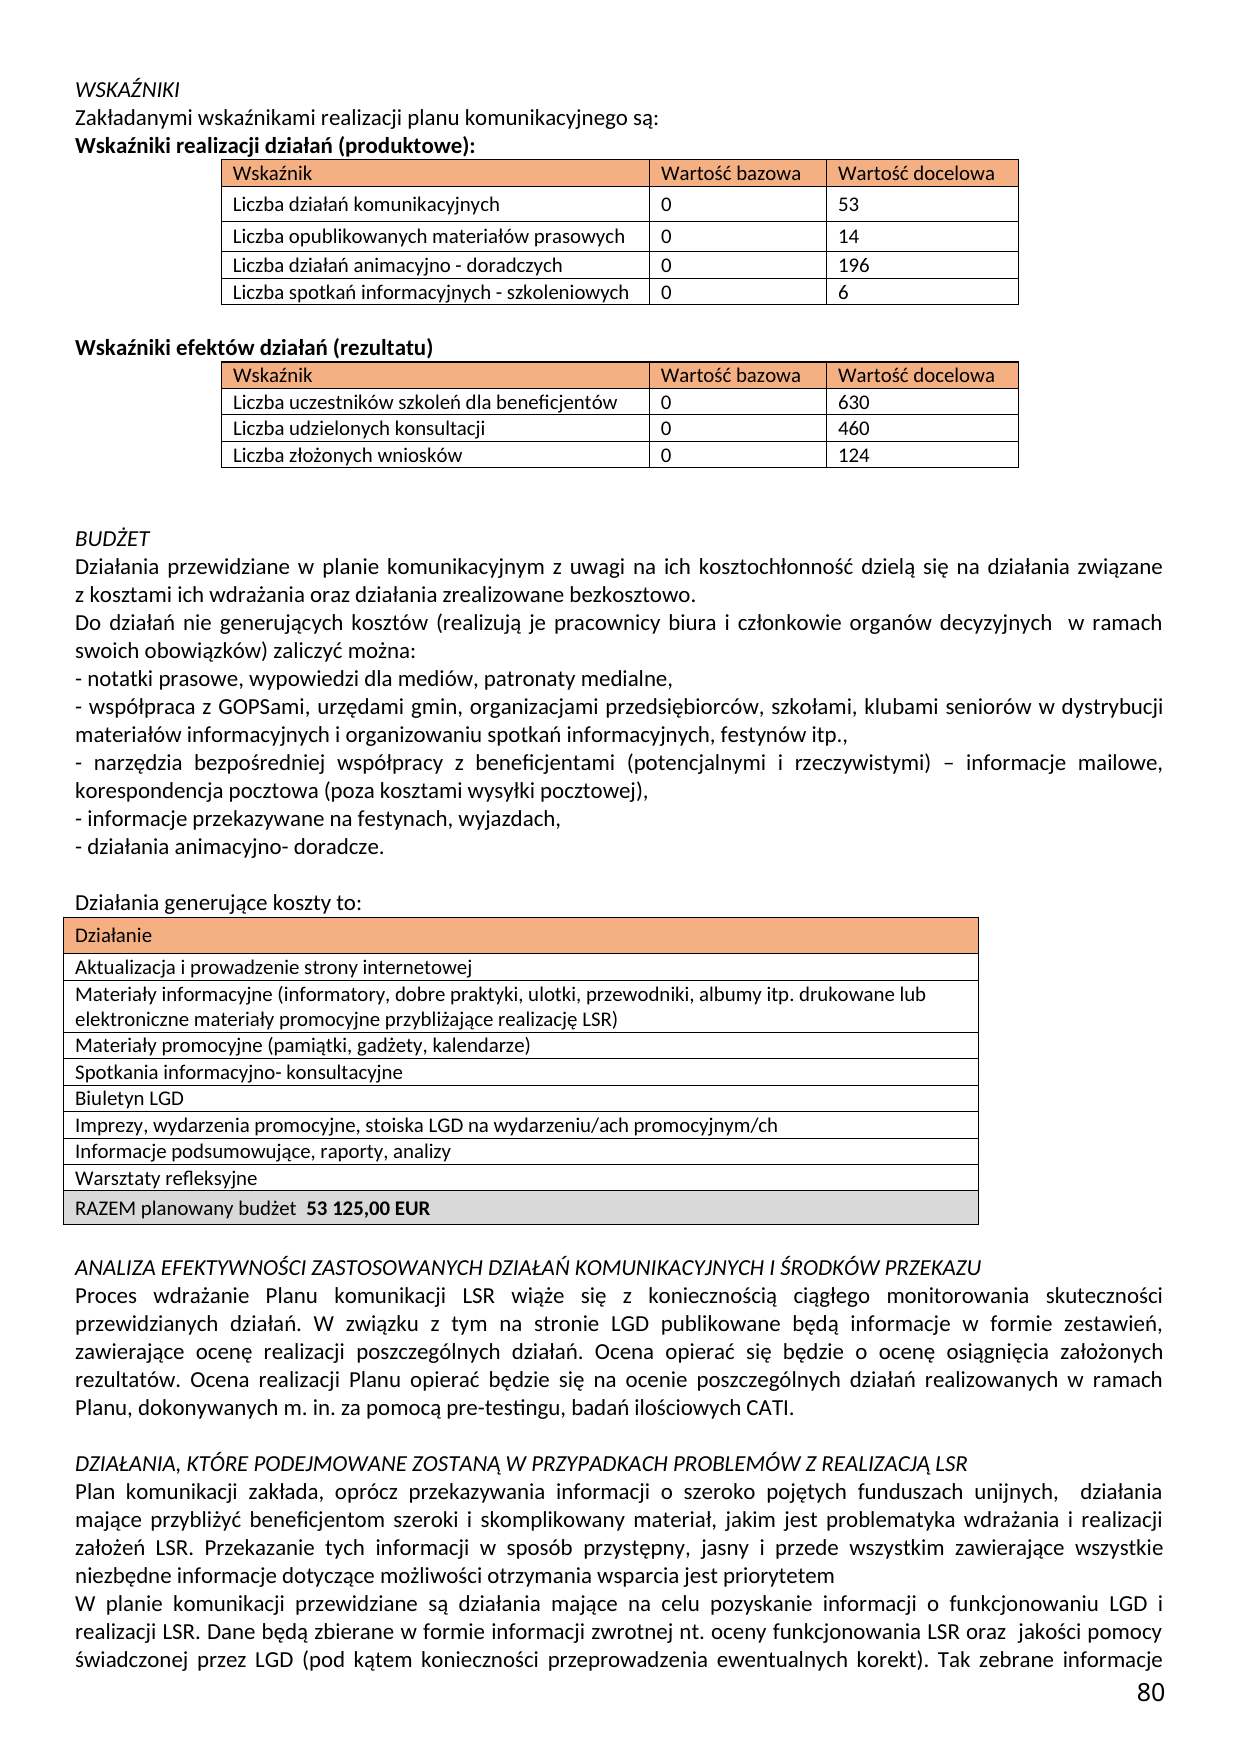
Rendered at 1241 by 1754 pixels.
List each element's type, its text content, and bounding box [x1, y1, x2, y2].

text Wskaźniki realizacji działań (produktowe): [75, 131, 1165, 159]
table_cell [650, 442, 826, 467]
text - informacje przekazywane na festynach, wyjazdach, [75, 804, 1165, 832]
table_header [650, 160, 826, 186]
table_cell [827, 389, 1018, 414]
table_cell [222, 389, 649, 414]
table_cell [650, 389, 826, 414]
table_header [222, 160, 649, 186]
text - współpraca z GOPSami, urzędami gmin, organizacjami przedsiębiorców, szkołami, klubami seniorów w dystrybucji materiałów informacyjnych i organizowaniu spotkań informacyjnych, festynów itp., [75, 692, 1165, 748]
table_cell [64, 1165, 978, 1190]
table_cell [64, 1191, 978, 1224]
text - narzędzia bezpośredniej współpracy z beneficjentami (potencjalnymi i rzeczywistymi) – informacje mailowe, korespondencja pocztowa (poza kosztami wysyłki pocztowej), [75, 748, 1165, 804]
text - notatki prasowe, wypowiedzi dla mediów, patronaty medialne, [75, 664, 1165, 692]
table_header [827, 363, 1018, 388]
text ANALIZA EFEKTYWNOŚCI ZASTOSOWANYCH DZIAŁAŃ KOMUNIKACYJNYCH I ŚRODKÓW PRZEKAZU [75, 1253, 1165, 1281]
text Do działań nie generujących kosztów (realizują je pracownicy biura i członkowie organów decyzyjnych w ramach swoich obowiązków) zaliczyć można: [75, 608, 1165, 664]
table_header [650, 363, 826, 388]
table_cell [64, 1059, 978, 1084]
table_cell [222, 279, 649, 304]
text DZIAŁANIA, KTÓRE PODEJMOWANE ZOSTANĄ W PRZYPADKACH PROBLEMÓW Z REALIZACJĄ LSR [75, 1449, 1165, 1477]
text Zakładanymi wskaźnikami realizacji planu komunikacyjnego są: [75, 103, 1165, 131]
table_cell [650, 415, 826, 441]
text Działania generujące koszty to: [75, 888, 1165, 917]
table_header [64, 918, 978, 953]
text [75, 1589, 1165, 1673]
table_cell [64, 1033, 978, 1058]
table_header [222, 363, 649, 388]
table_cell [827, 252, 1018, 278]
text Proces wdrażanie Planu komunikacji LSR wiąże się z koniecznością ciągłego monitorowania skuteczności przewidzianych działań. W związku z tym na stronie LGD publikowane będą informacje w formie zestawień, zawierające ocenę realizacji poszczególnych działań. Ocena opierać się będzie o ocenę osiągnięcia założonych rezultatów. Ocena realizacji Planu opierać będzie się na ocenie poszczególnych działań realizowanych w ramach Planu, dokonywanych m. in. za pomocą pre-testingu, badań ilościowych CATI. [75, 1281, 1165, 1421]
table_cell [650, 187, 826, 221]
text Działania przewidziane w planie komunikacyjnym z uwagi na ich kosztochłonność dzielą się na działania związane z kosztami ich wdrażania oraz działania zrealizowane bezkosztowo. [75, 552, 1165, 608]
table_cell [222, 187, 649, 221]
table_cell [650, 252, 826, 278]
text Wskaźniki efektów działań (rezultatu) [75, 333, 1165, 361]
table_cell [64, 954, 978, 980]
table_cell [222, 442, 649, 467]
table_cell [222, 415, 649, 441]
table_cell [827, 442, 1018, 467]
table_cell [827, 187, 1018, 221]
text - działania animacyjno- doradcze. [75, 832, 1165, 861]
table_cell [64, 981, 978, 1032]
text WSKAŹNIKI [75, 75, 1165, 103]
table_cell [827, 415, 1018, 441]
text Plan komunikacji zakłada, oprócz przekazywania informacji o szeroko pojętych funduszach unijnych, działania mające przybliżyć beneficjentom szeroki i skomplikowany materiał, jakim jest problematyka wdrażania i realizacji założeń LSR. Przekazanie tych informacji w sposób przystępny, jasny i przede wszystkim zawierające wszystkie niezbędne informacje dotyczące możliwości otrzymania wsparcia jest priorytetem [75, 1477, 1165, 1589]
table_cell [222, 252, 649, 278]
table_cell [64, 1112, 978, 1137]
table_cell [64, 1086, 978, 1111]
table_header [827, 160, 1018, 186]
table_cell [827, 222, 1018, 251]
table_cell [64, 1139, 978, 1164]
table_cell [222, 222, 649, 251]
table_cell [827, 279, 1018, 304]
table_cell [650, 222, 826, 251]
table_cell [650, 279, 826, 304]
text BUDŻET [75, 524, 1165, 552]
